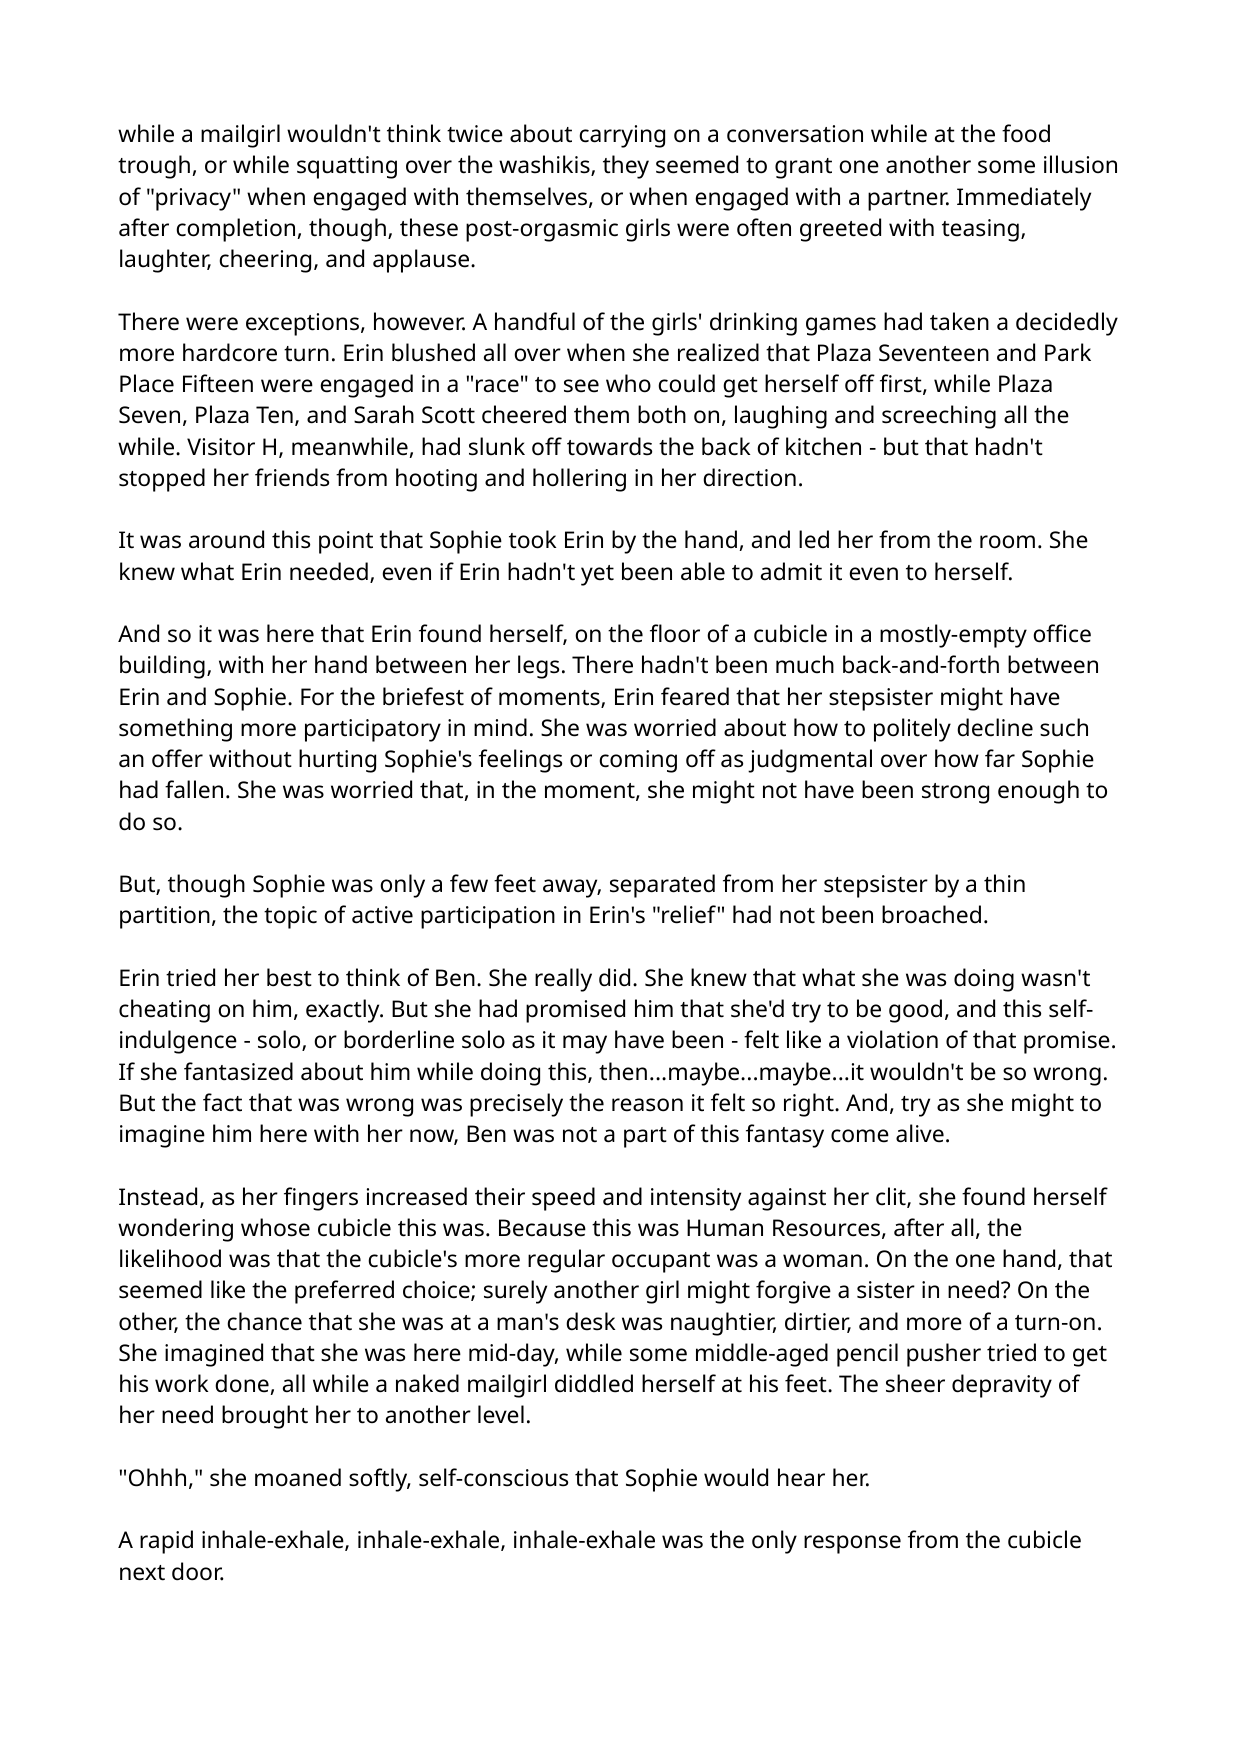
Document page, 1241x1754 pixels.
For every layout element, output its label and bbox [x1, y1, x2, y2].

text [118, 118, 1122, 1618]
